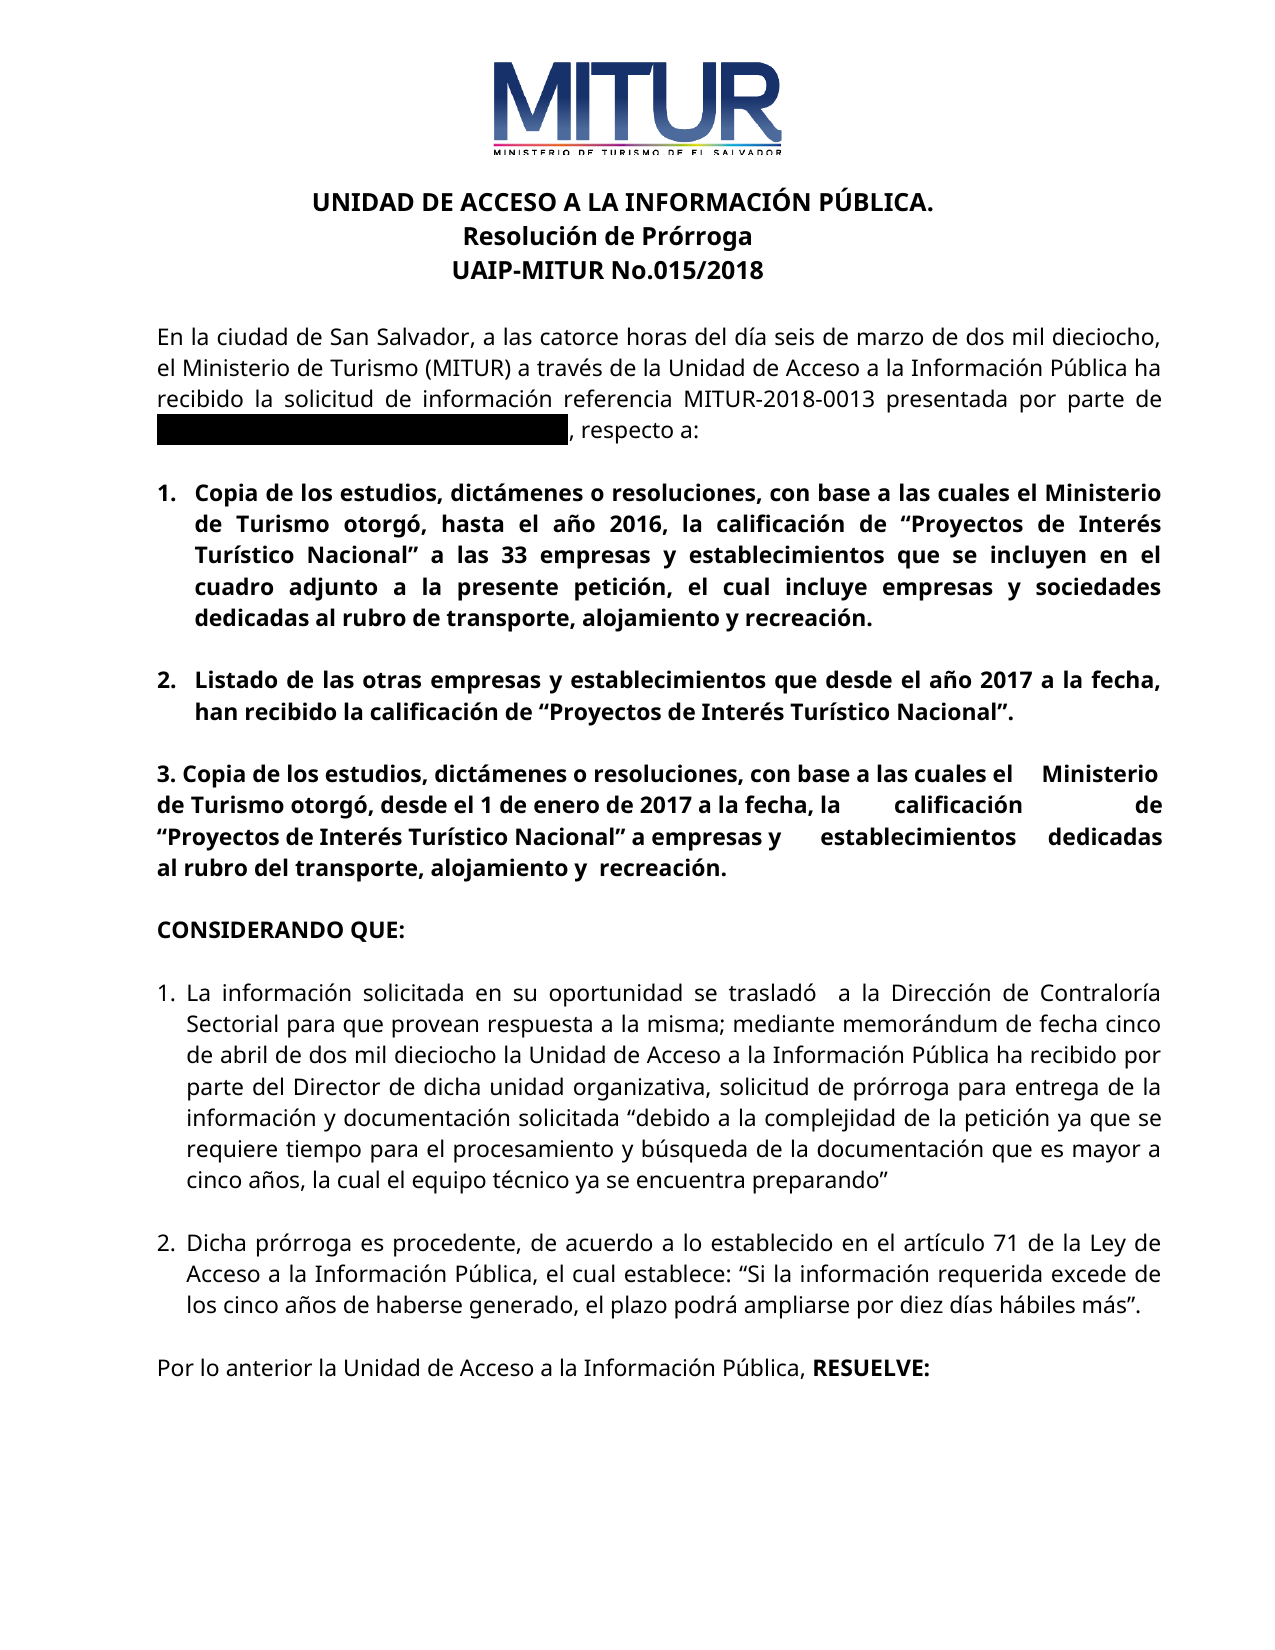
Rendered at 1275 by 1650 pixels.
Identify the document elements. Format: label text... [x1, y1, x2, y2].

text 3. Copia de los estudios, dictámenes o resoluciones, con base a las cuales el Ministerio de Turismo otorgó, desde el 1 de enero de 2017 a la fecha, la calificación de “Proyectos de Interés Turístico Nacional” a empresas y establecimientos dedicadas al rubro del transporte, alojamiento y recreación. [157, 758, 1163, 883]
text 2. Dicha prórroga es procedente, de acuerdo a lo establecido en el artículo 71 de la Ley de Acceso a la Información Pública, el cual establece: “Si la información requerida excede de los cinco años de haberse generado, el plazo podrá ampliarse por diez días hábiles más”. [157, 1227, 1163, 1320]
list Listado de las otras empresas y establecimientos que desde el año 2017 a la fecha, han recibido la calificación de “Proyectos de Interés Turístico Nacional”. [157, 664, 1163, 727]
text Por lo anterior la Unidad de Acceso a la Información Pública, RESUELVE: [157, 1352, 1163, 1383]
text CONSIDERANDO QUE: [157, 914, 1163, 945]
text Resolución de Prórroga [83, 218, 1163, 252]
text En la ciudad de San Salvador, a las catorce horas del día seis de marzo de dos mil dieciocho, el Ministerio de Turismo (MITUR) a través de la Unidad de Acceso a la Información Pública ha recibido la solicitud de información referencia MITUR-2018-0013 presentada por parte de xxxxxxxxxxxxxxxxxxxxxxxxxxxxxxxxxx, respecto a: [157, 320, 1163, 445]
picture [487, 62, 782, 155]
text UAIP-MITUR No.015/2018 [83, 252, 1163, 286]
text 1. La información solicitada en su oportunidad se trasladó a la Dirección de Contraloría Sectorial para que provean respuesta a la misma; mediante memorándum de fecha cinco de abril de dos mil dieciocho la Unidad de Acceso a la Información Pública ha recibido por parte del Director de dicha unidad organizativa, solicitud de prórroga para entrega de la información y documentación solicitada “debido a la complejidad de la petición ya que se requiere tiempo para el procesamiento y búsqueda de la documentación que es mayor a cinco años, la cual el equipo técnico ya se encuentra preparando” [157, 977, 1163, 1195]
list Copia de los estudios, dictámenes o resoluciones, con base a las cuales el Ministerio de Turismo otorgó, hasta el año 2016, la calificación de “Proyectos de Interés Turístico Nacional” a las 33 empresas y establecimientos que se incluyen en el cuadro adjunto a la presente petición, el cual incluye empresas y sociedades dedicadas al rubro de transporte, alojamiento y recreación. [157, 477, 1163, 633]
text UNIDAD DE ACCESO A LA INFORMACIÓN PÚBLICA. [83, 184, 1163, 218]
